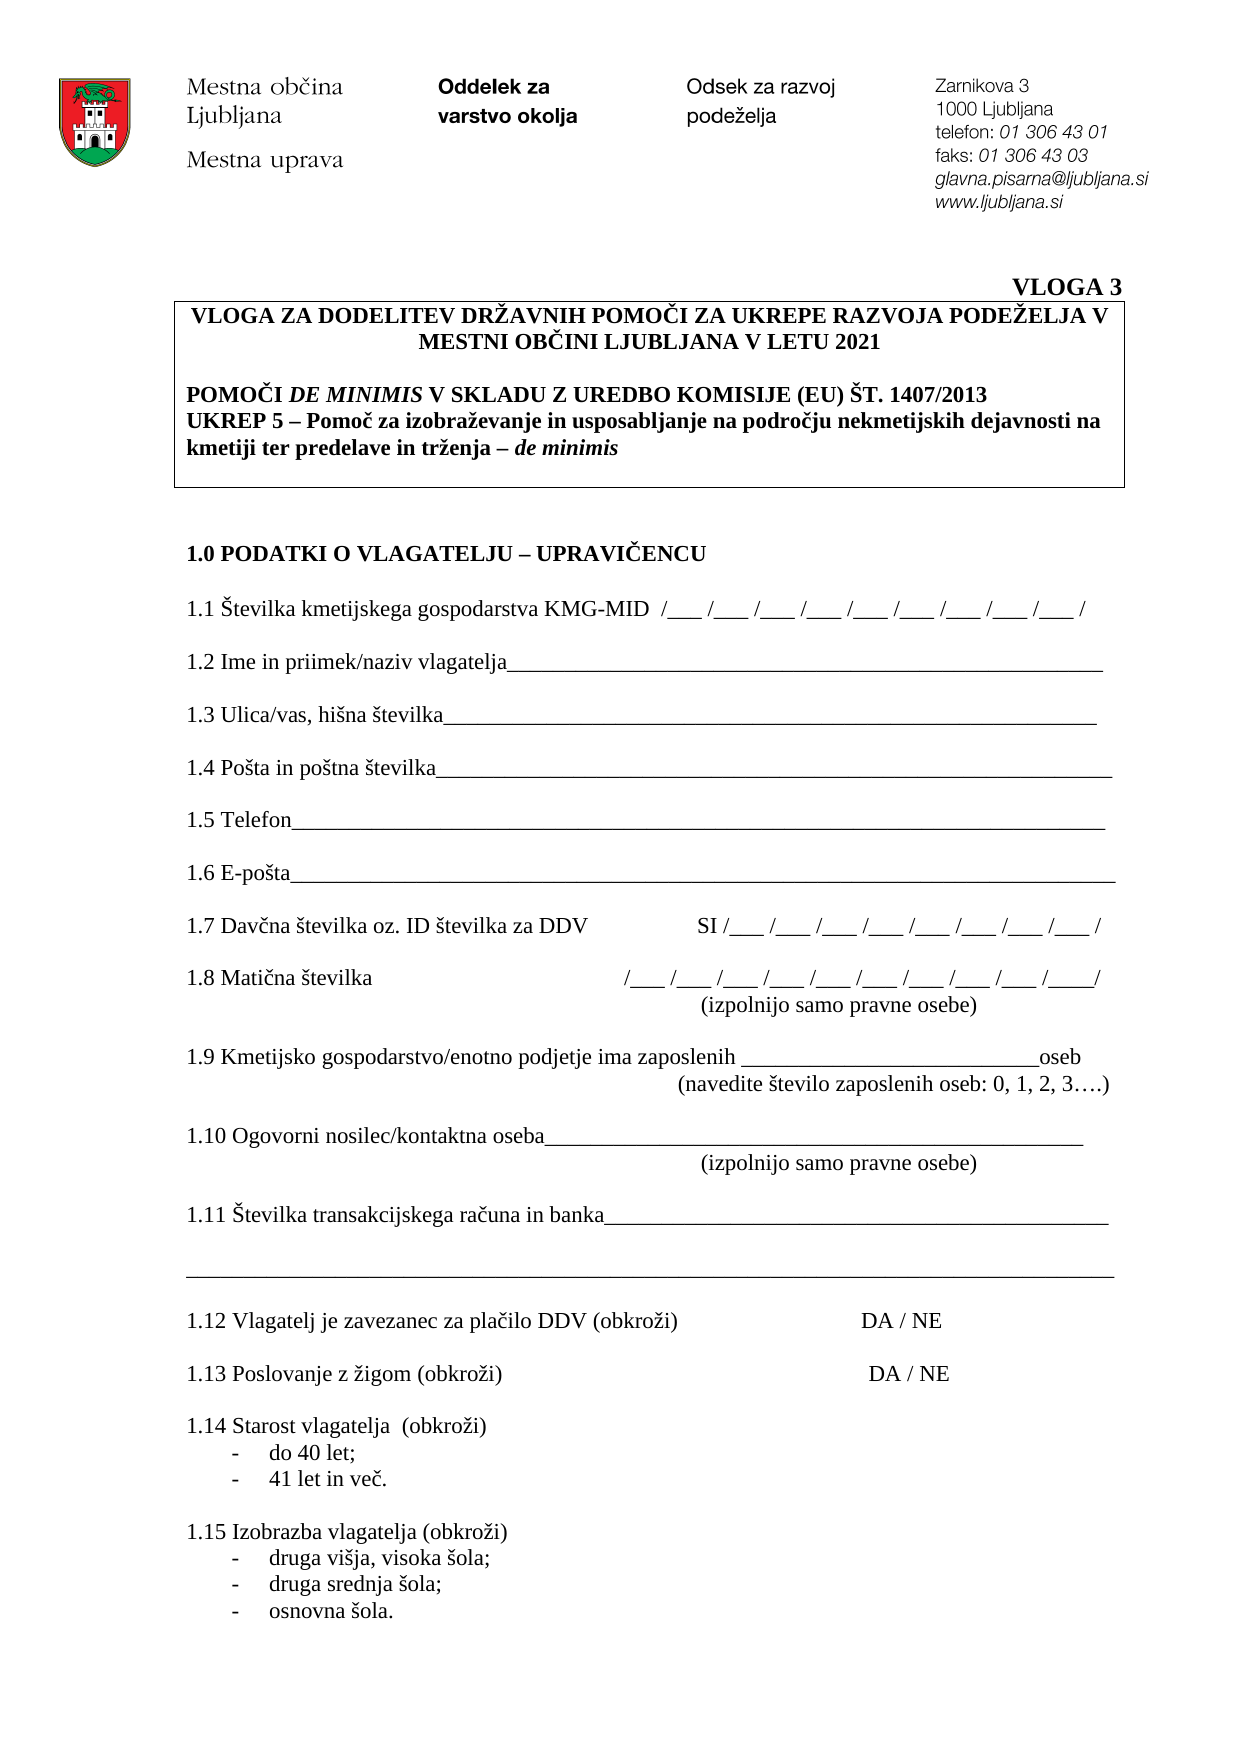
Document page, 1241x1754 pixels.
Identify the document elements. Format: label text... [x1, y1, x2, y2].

text 1.9 Kmetijsko gospodarstvo/enotno podjetje ima zaposlenih __________________________oseb [186, 1043, 1122, 1070]
text 1.4 Pošta in poštna številka___________________________________________________________ [186, 753, 1122, 780]
text 1.5 Telefon_______________________________________________________________________ [186, 806, 1122, 833]
text 1.11 Številka transakcijskega računa in banka____________________________________________ [186, 1202, 1122, 1228]
text (izpolnijo samo pravne osebe) [186, 1149, 1122, 1175]
text 1.1 Številka kmetijskega gospodarstva KMG-MID /___ /___ /___ /___ /___ /___ /___ /___ /___ / [186, 595, 1122, 622]
text 1.15 Izobrazba vlagatelja (obkroži) [186, 1518, 1122, 1544]
list osnovna šola. [231, 1597, 1122, 1623]
text 1.7 Davčna številka oz. ID številka za DDV SI /___ /___ /___ /___ /___ /___ /___ /___ / [186, 912, 1122, 938]
list do 40 let; [231, 1439, 1122, 1465]
text (navedite število zaposlenih oseb: 0, 1, 2, 3….) [186, 1070, 1122, 1096]
picture [59, 73, 1149, 212]
text 1.13 Poslovanje z žigom (obkroži) DA / NE [186, 1360, 1122, 1386]
text (izpolnijo samo pravne osebe) [186, 991, 1122, 1017]
list druga višja, visoka šola; [231, 1544, 1122, 1571]
text 1.0 PODATKI O VLAGATELJU – UPRAVIČENCU [186, 540, 1122, 567]
table_header VLOGA ZA DODELITEV DRŽAVNIH POMOČI ZA UKREPE RAZVOJA PODEŽELJA V MESTNI OBČINI LJUBLJANA V LETU 2021 POMOČI DE MINIMIS V SKLADU Z UREDBO KOMISIJE (EU) ŠT. 1407/2013 UKREP 5 – Pomoč za izobraževanje in usposabljanje na področju nekmetijskih dejavnosti na kmetiji ter predelave in trženja – de minimis [175, 302, 1124, 487]
text _________________________________________________________________________________ [186, 1254, 1122, 1281]
text 1.8 Matična številka /___ /___ /___ /___ /___ /___ /___ /___ /___ /____/ [186, 964, 1122, 991]
text 1.2 Ime in priimek/naziv vlagatelja____________________________________________________ [186, 648, 1122, 674]
text VLOGA 3 [186, 211, 1122, 301]
list druga srednja šola; [231, 1571, 1122, 1597]
list 41 let in več. [231, 1465, 1122, 1491]
text 1.6 E-pošta________________________________________________________________________ [186, 859, 1122, 885]
text 1.12 Vlagatelj je zavezanec za plačilo DDV (obkroži) DA / NE [186, 1307, 1122, 1333]
text 1.14 Starost vlagatelja (obkroži) [186, 1412, 1122, 1439]
text 1.10 Ogovorni nosilec/kontaktna oseba_______________________________________________ [186, 1122, 1122, 1149]
text 1.3 Ulica/vas, hišna številka_________________________________________________________ [186, 701, 1122, 727]
